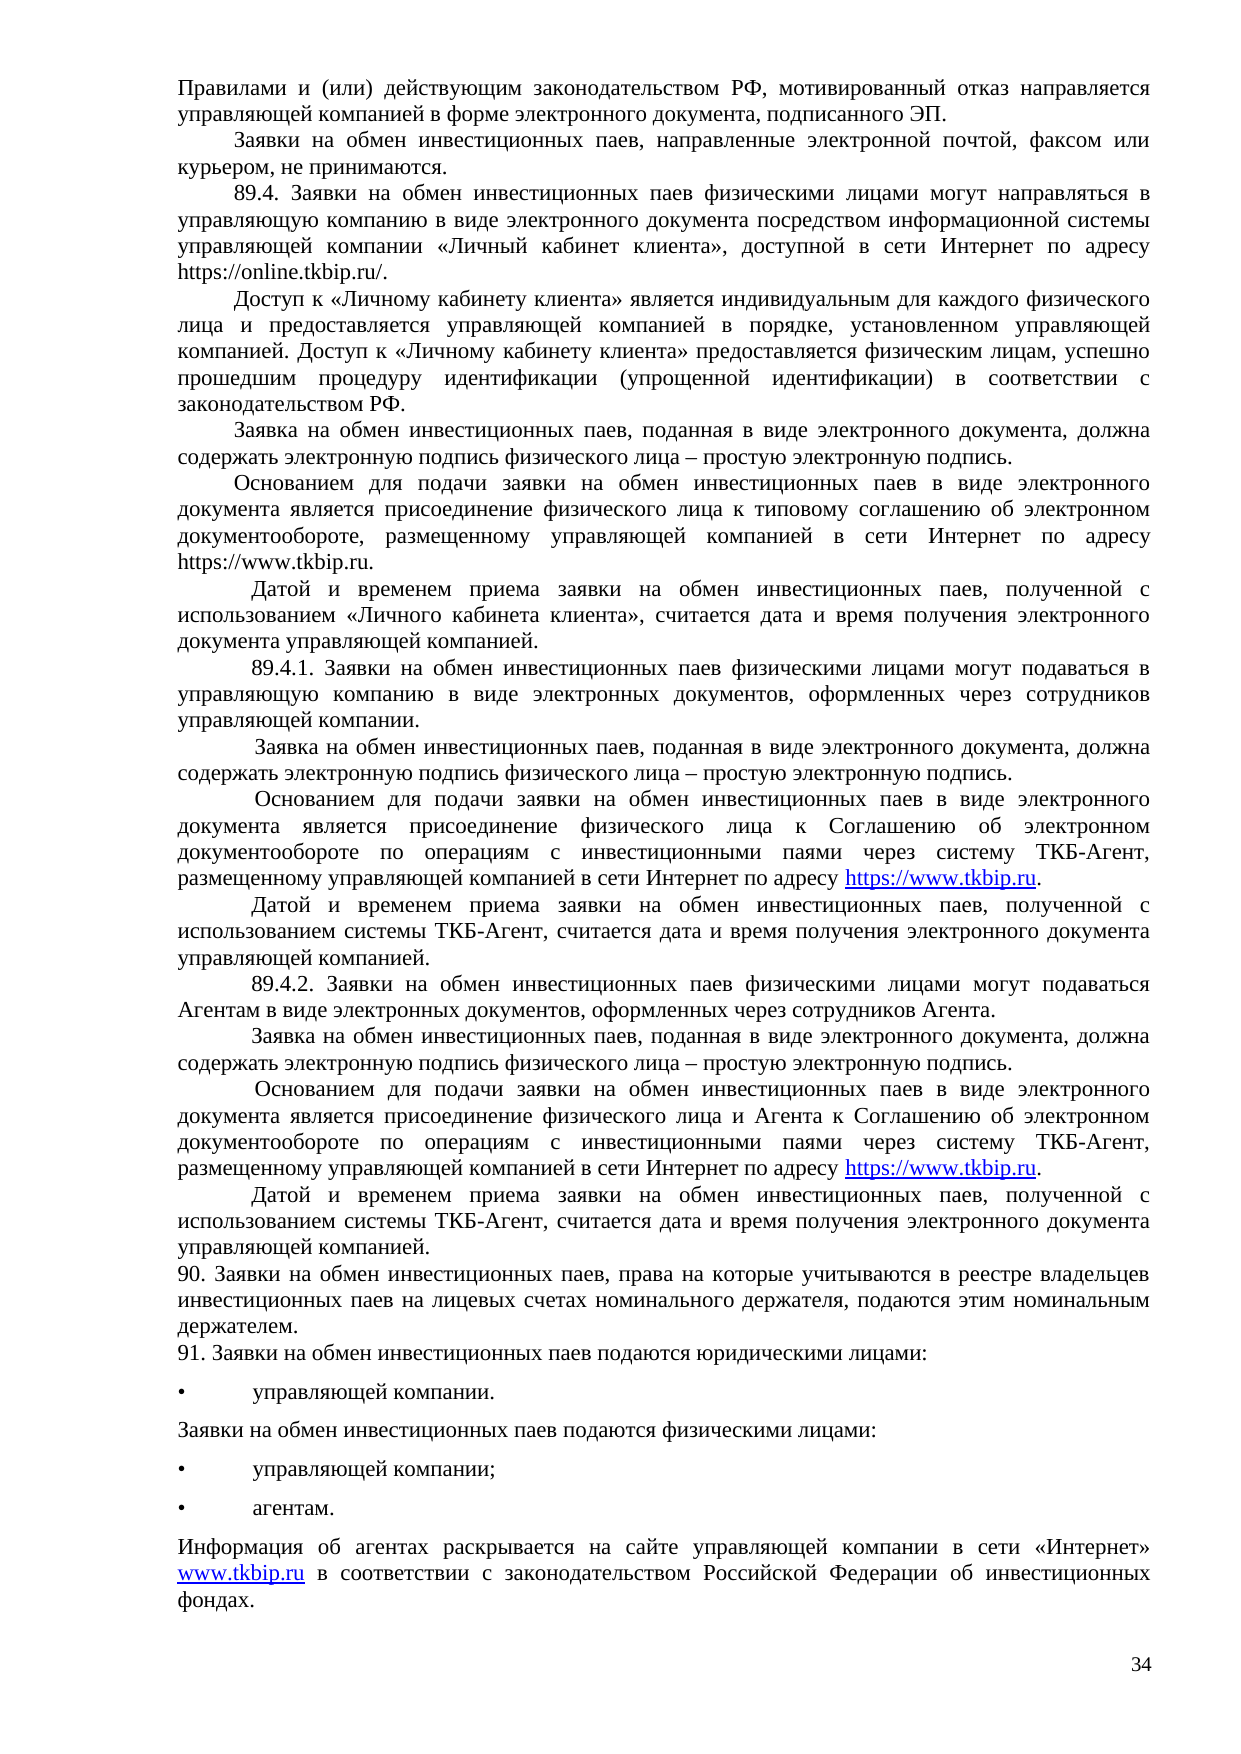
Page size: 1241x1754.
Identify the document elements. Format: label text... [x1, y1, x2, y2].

text Датой и временем приема заявки на обмен инвестиционных паев, полученной с использованием системы ТКБ-Агент, считается дата и время получения электронного документа управляющей компанией. [177, 891, 1152, 970]
text Датой и временем приема заявки на обмен инвестиционных паев, полученной с использованием «Личного кабинета клиента», считается дата и время получения электронного документа управляющей компанией. [177, 574, 1152, 654]
text Заявки на обмен инвестиционных паев, направленные электронной почтой, факсом или курьером, не принимаются. [177, 127, 1152, 179]
text Датой и временем приема заявки на обмен инвестиционных паев, полученной с использованием системы ТКБ-Агент, считается дата и время получения электронного документа управляющей компанией. [177, 1181, 1152, 1260]
text 89.4. Заявки на обмен инвестиционных паев физическими лицами могут направляться в управляющую компанию в виде электронного документа посредством информационной системы управляющей компании «Личный кабинет клиента», доступной в сети Интернет по адресу https://online.tkbip.ru/. [177, 179, 1152, 285]
text • управляющей компании; [177, 1455, 1152, 1482]
text 89.4.1. Заявки на обмен инвестиционных паев физическими лицами могут подаваться в управляющую компанию в виде электронных документов, оформленных через сотрудников управляющей компании. [177, 654, 1152, 733]
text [177, 74, 1152, 127]
text Основанием для подачи заявки на обмен инвестиционных паев в виде электронного документа является присоединение физического лица к типовому соглашению об электронном документообороте, размещенному управляющей компанией в сети Интернет по адресу https://www.tkbip.ru. [177, 469, 1152, 574]
text Основанием для подачи заявки на обмен инвестиционных паев в виде электронного документа является присоединение физического лица и Агента к Соглашению об электронном документообороте по операциям с инвестиционными паями через систему ТКБ-Агент, размещенному управляющей компанией в сети Интернет по адресу https://www.tkbip.ru. [177, 1075, 1152, 1181]
text Заявки на обмен инвестиционных паев подаются физическими лицами: [177, 1417, 1152, 1443]
text • агентам. [177, 1494, 1152, 1521]
text 91. Заявки на обмен инвестиционных паев подаются юридическими лицами: [177, 1339, 1152, 1365]
text Заявка на обмен инвестиционных паев, поданная в виде электронного документа, должна содержать электронную подпись физического лица – простую электронную подпись. [177, 416, 1152, 469]
text 90. Заявки на обмен инвестиционных паев, права на которые учитываются в реестре владельцев инвестиционных паев на лицевых счетах номинального держателя, подаются этим номинальным держателем. [177, 1260, 1152, 1339]
text Основанием для подачи заявки на обмен инвестиционных паев в виде электронного документа является присоединение физического лица к Соглашению об электронном документообороте по операциям с инвестиционными паями через систему ТКБ-Агент, размещенному управляющей компанией в сети Интернет по адресу https://www.tkbip.ru. [177, 785, 1152, 891]
text Заявка на обмен инвестиционных паев, поданная в виде электронного документа, должна содержать электронную подпись физического лица – простую электронную подпись. [177, 733, 1152, 785]
text • управляющей компании. [177, 1378, 1152, 1404]
text 89.4.2. Заявки на обмен инвестиционных паев физическими лицами могут подаваться Агентам в виде электронных документов, оформленных через сотрудников Агента. [177, 970, 1152, 1023]
text Информация об агентах раскрывается на сайте управляющей компании в сети «Интернет» www.tkbip.ru в соответствии с законодательством Российской Федерации об инвестиционных фондах. [177, 1533, 1152, 1612]
text Заявка на обмен инвестиционных паев, поданная в виде электронного документа, должна содержать электронную подпись физического лица – простую электронную подпись. [177, 1023, 1152, 1075]
text Доступ к «Личному кабинету клиента» является индивидуальным для каждого физического лица и предоставляется управляющей компанией в порядке, установленном управляющей компанией. Доступ к «Личному кабинету клиента» предоставляется физическим лицам, успешно прошедшим процедуру идентификации (упрощенной идентификации) в соответствии с законодательством РФ. [177, 285, 1152, 416]
